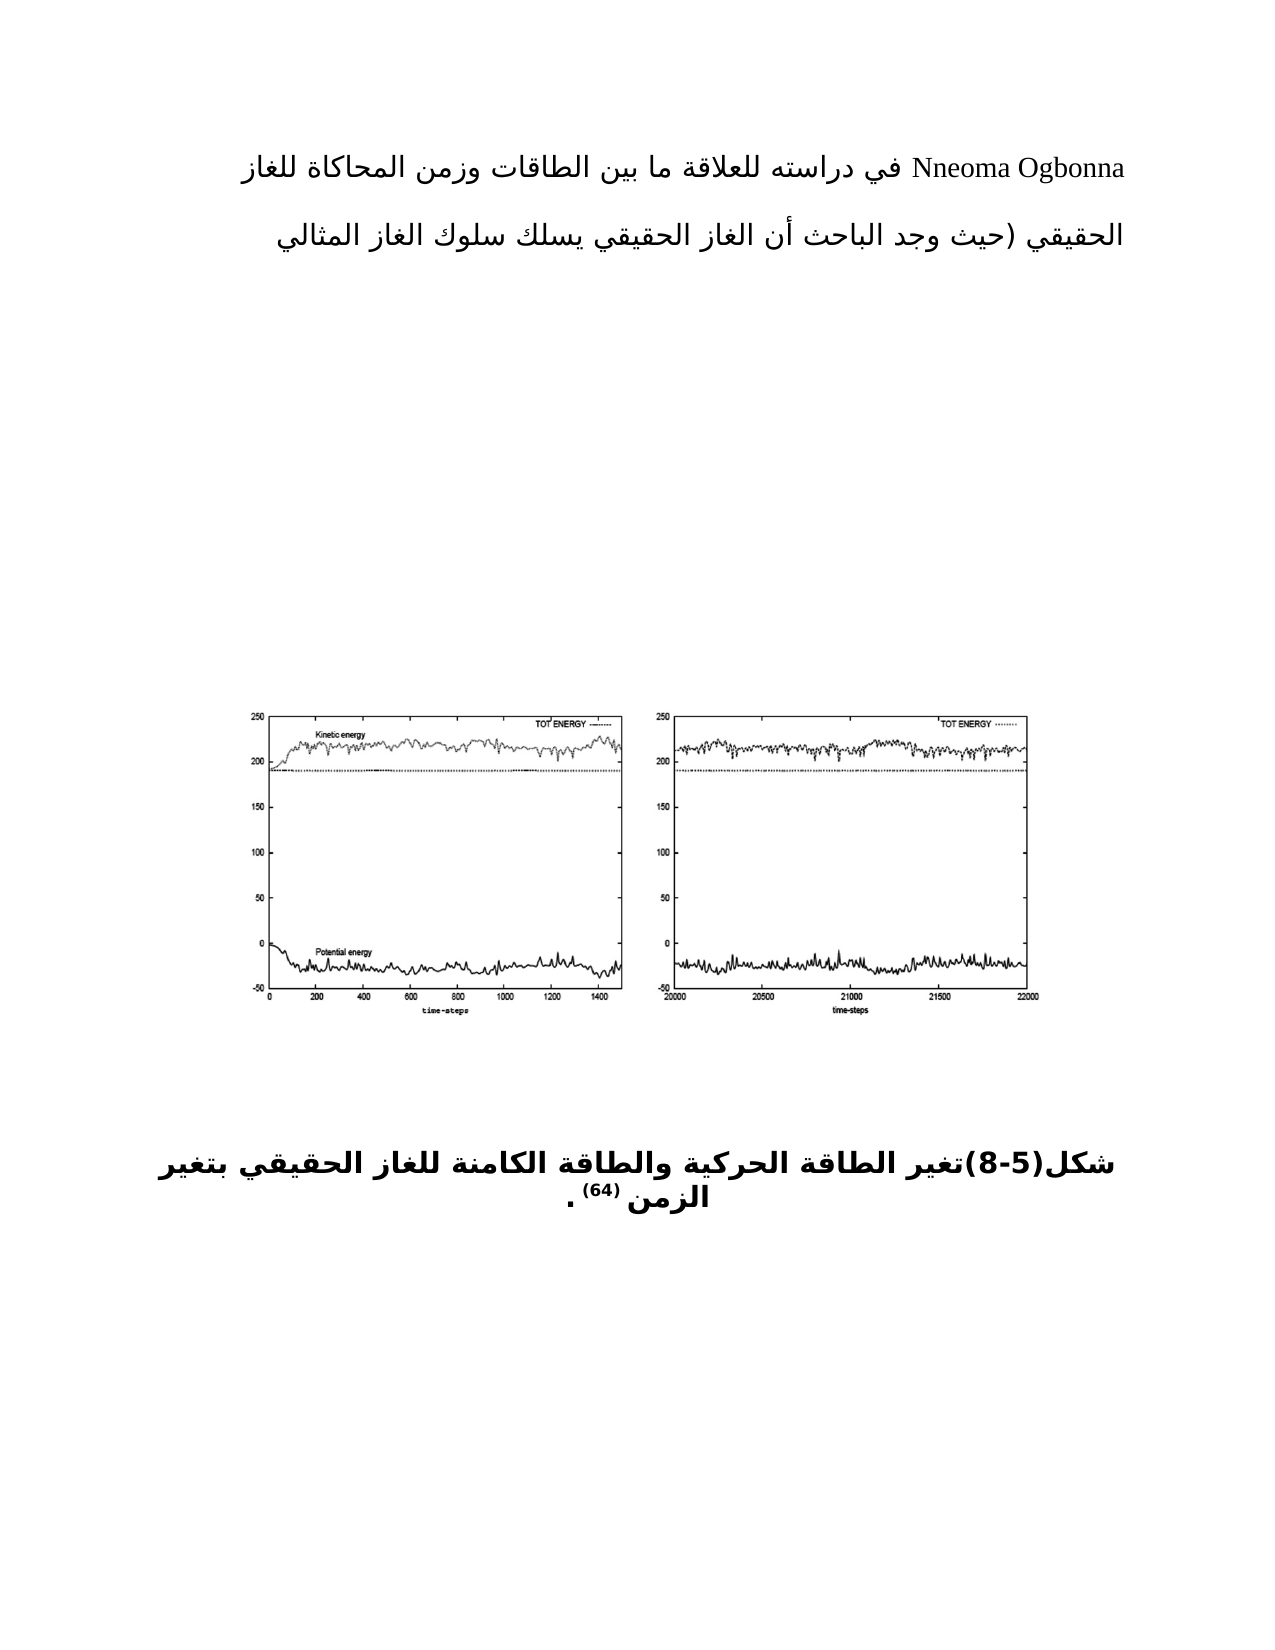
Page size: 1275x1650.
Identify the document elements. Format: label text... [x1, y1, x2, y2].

text شكل(5-8)تغير الطاقة الحركية والطاقة الكامنة للغاز الحقيقي بتغير الزمن (64) . [150, 1146, 1125, 1214]
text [150, 150, 1125, 252]
picture [216, 688, 1058, 1046]
